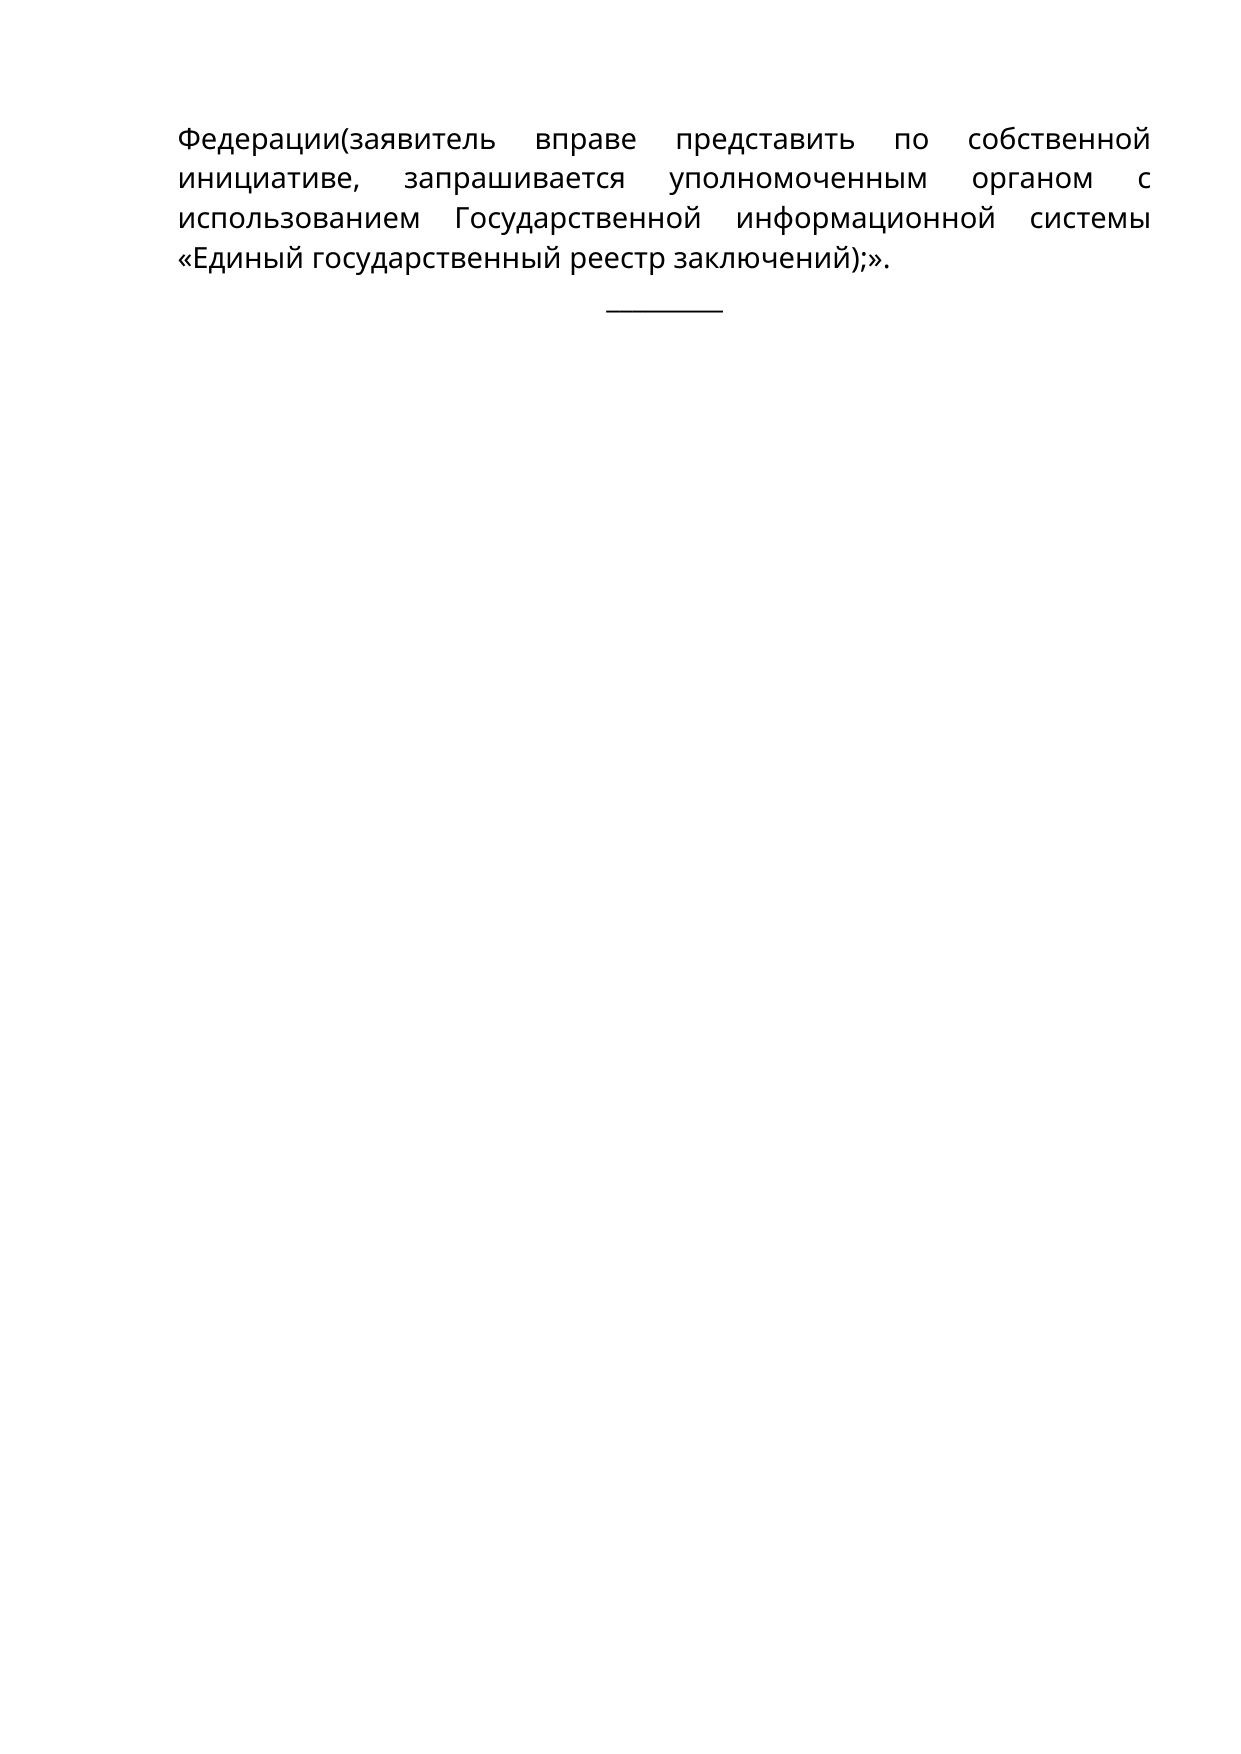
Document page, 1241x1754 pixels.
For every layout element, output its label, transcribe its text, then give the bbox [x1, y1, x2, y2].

text _________ [177, 277, 1152, 317]
